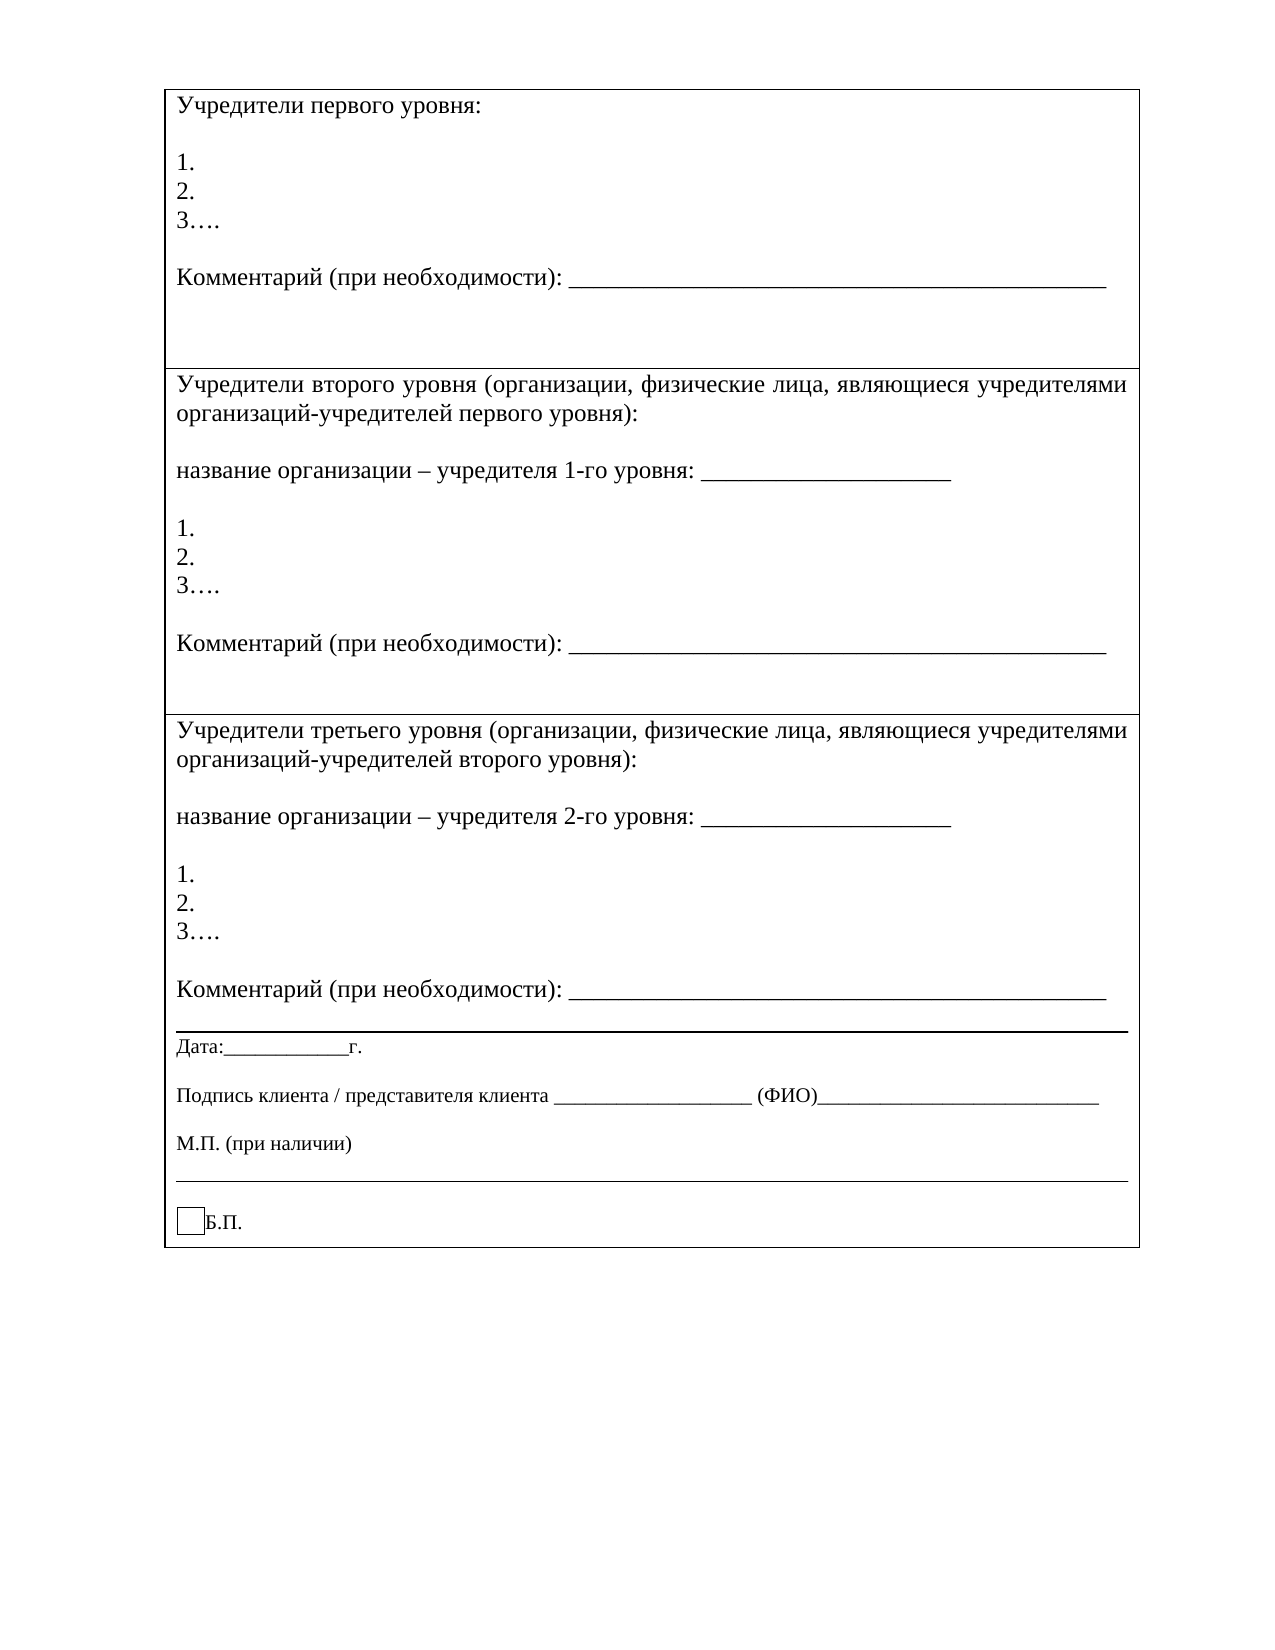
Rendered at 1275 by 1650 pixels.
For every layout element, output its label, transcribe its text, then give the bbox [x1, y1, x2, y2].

table_cell Учредители первого уровня: 1. 2. 3…. Комментарий (при необходимости): ___________________________________________ [166, 90, 1139, 368]
table_cell Дата:____________г. Подпись клиента / представителя клиента ___________________ (ФИО)___________________________ М.П. (при наличии) Б.П. [166, 1031, 1139, 1247]
table_cell Учредители третьего уровня (организации, физические лица, являющиеся учредителями организаций-учредителей второго уровня): название организации – учредителя 2-го уровня: ____________________ 1. 2. 3…. Комментарий (при необходимости): ___________________________________________ [166, 715, 1139, 1031]
table_cell Учредители второго уровня (организации, физические лица, являющиеся учредителями организаций-учредителей первого уровня): название организации – учредителя 1-го уровня: ____________________ 1. 2. 3…. Комментарий (при необходимости): ___________________________________________ [166, 369, 1139, 714]
